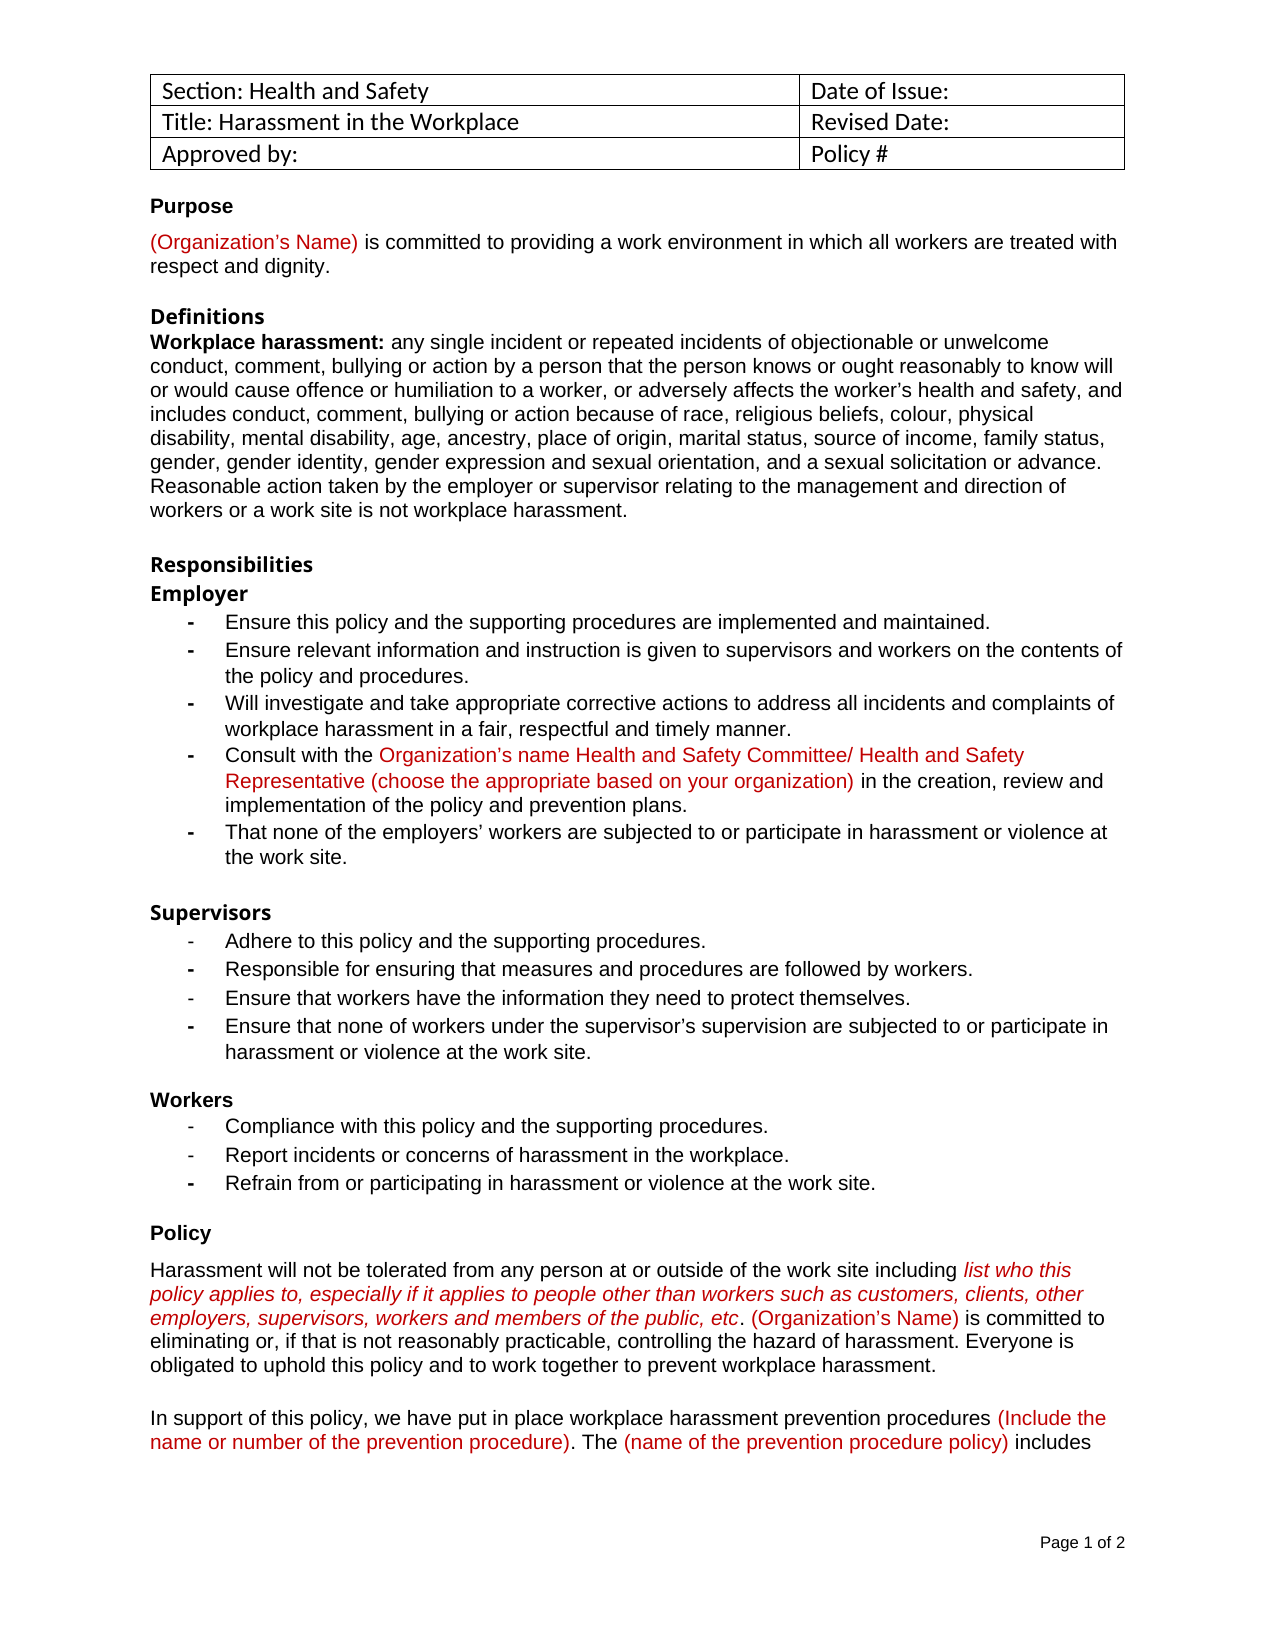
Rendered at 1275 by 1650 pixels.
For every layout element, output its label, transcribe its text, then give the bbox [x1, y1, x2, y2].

text Policy [150, 1221, 1125, 1245]
text (Organization’s Name) is committed to providing a work environment in which all workers are treated with respect and dignity. [150, 230, 1125, 278]
text Definitions [150, 302, 1125, 330]
text Supervisors [150, 898, 1125, 926]
list Ensure relevant information and instruction is given to supervisors and workers on the contents of the policy and procedures. [187, 636, 1125, 688]
text Purpose [150, 193, 1125, 217]
list Compliance with this policy and the supporting procedures. [187, 1112, 1125, 1140]
list Ensure this policy and the supporting procedures are implemented and maintained. [187, 607, 1125, 636]
text Responsibilities [150, 550, 1125, 579]
list Will investigate and take appropriate corrective actions to address all incidents and complaints of workplace harassment in a fair, respectful and timely manner. [187, 688, 1125, 740]
list Consult with the Organization’s name Health and Safety Committee/ Health and Safety Representative (choose the appropriate based on your organization) in the creation, review and implementation of the policy and prevention plans. [187, 740, 1125, 817]
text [150, 1406, 1125, 1453]
list Responsible for ensuring that measures and procedures are followed by workers. [187, 954, 1125, 983]
text Workers [150, 1088, 1125, 1112]
list Refrain from or participating in harassment or violence at the work site. [187, 1168, 1125, 1197]
text Harassment will not be tolerated from any person at or outside of the work site including list who this policy applies to, especially if it applies to people other than workers such as customers, clients, other employers, supervisors, workers and members of the public, etc. (Organization’s Name) is committed to eliminating or, if that is not reasonably practicable, controlling the hazard of harassment. Everyone is obligated to uphold this policy and to work together to prevent workplace harassment. [150, 1257, 1125, 1377]
text Employer [150, 579, 1125, 607]
list Adhere to this policy and the supporting procedures. [187, 926, 1125, 954]
list Report incidents or concerns of harassment in the workplace. [187, 1140, 1125, 1168]
list That none of the employers’ workers are subjected to or participate in harassment or violence at the work site. [187, 817, 1125, 869]
list Ensure that none of workers under the supervisor’s supervision are subjected to or participate in harassment or violence at the work site. [187, 1011, 1125, 1064]
text Workplace harassment: any single incident or repeated incidents of objectionable or unwelcome conduct, comment, bullying or action by a person that the person knows or ought reasonably to know will or would cause offence or humiliation to a worker, or adversely affects the worker’s health and safety, and includes conduct, comment, bullying or action because of race, religious beliefs, colour, physical disability, mental disability, age, ancestry, place of origin, marital status, source of income, family status, gender, gender identity, gender expression and sexual orientation, and a sexual solicitation or advance. Reasonable action taken by the employer or supervisor relating to the management and direction of workers or a work site is not workplace harassment. [150, 330, 1125, 522]
list Ensure that workers have the information they need to protect themselves. [187, 983, 1125, 1011]
